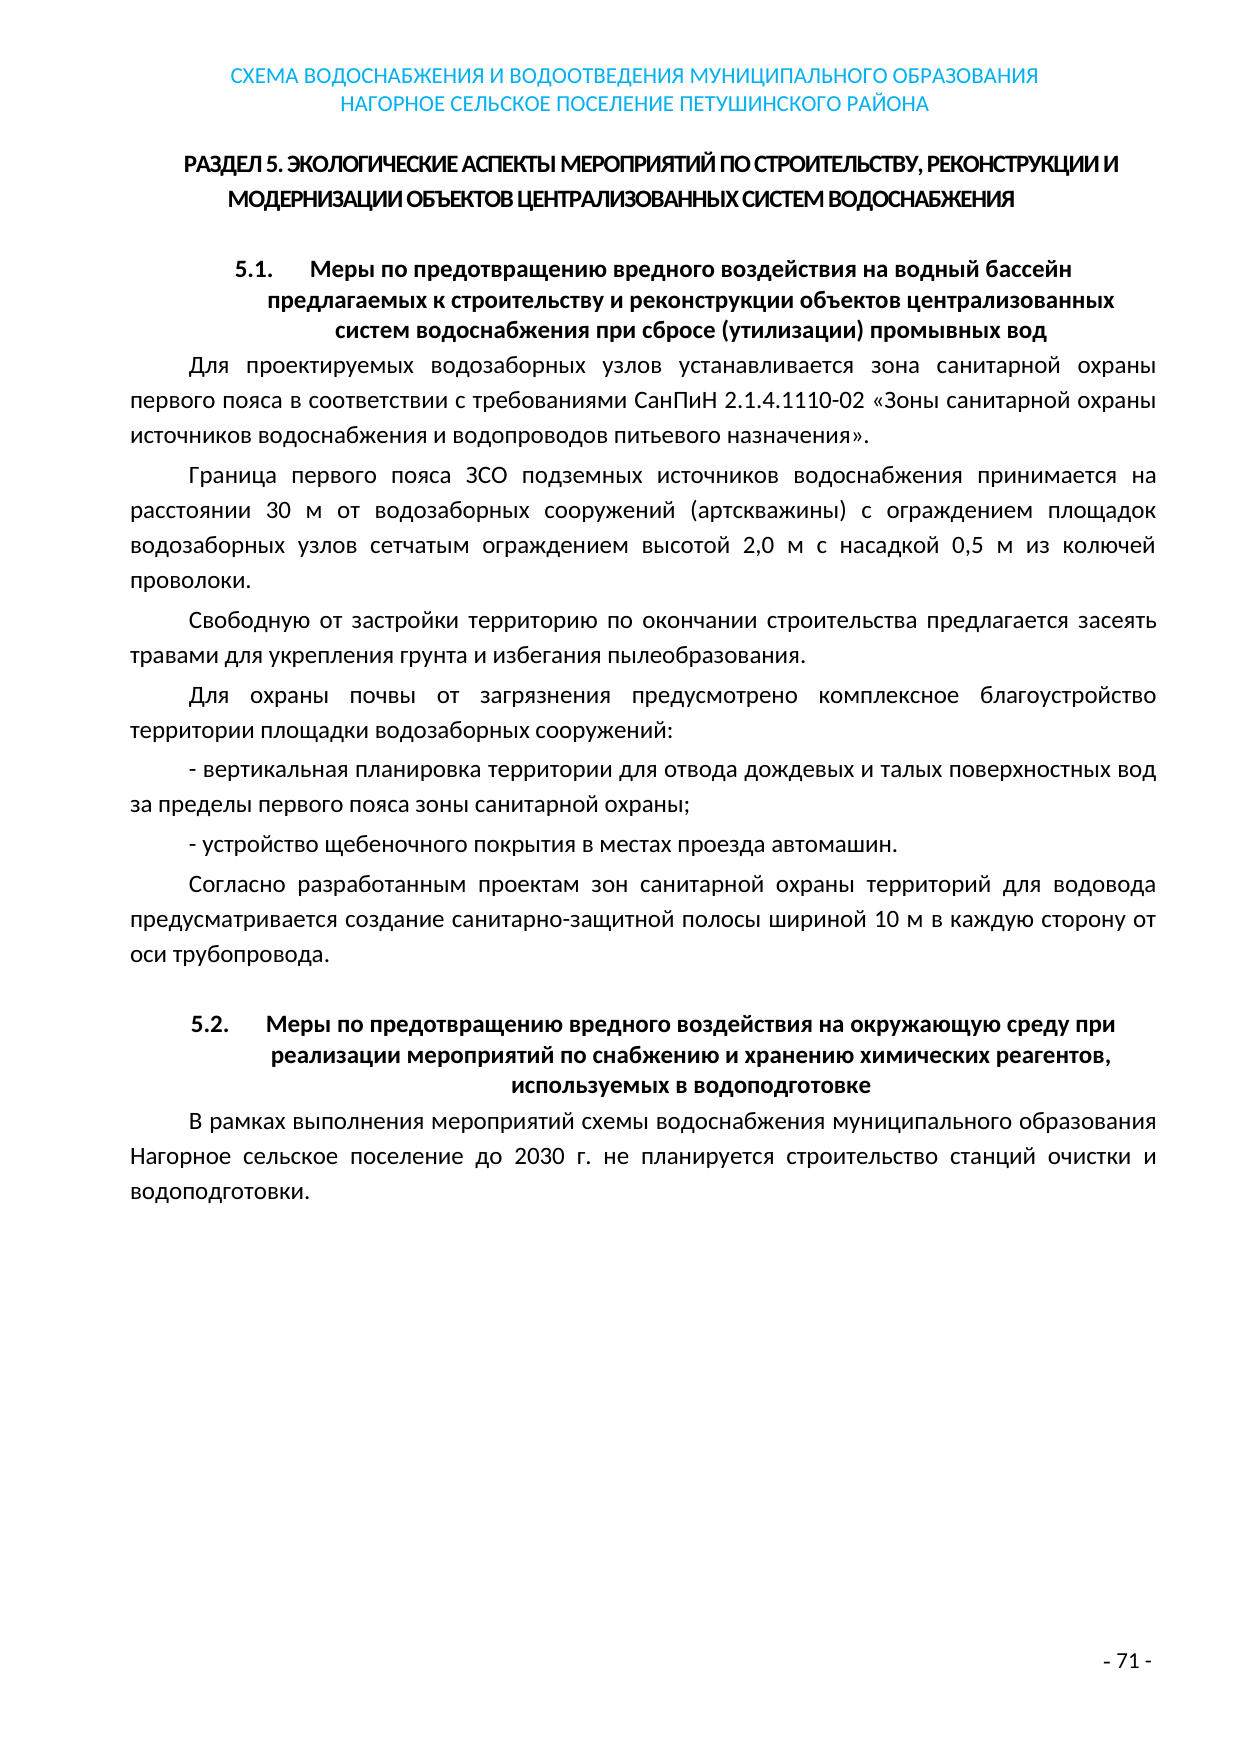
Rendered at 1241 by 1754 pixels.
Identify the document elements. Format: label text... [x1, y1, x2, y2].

text Согласно разработанным проектам зон санитарной охраны территорий для водовода предусматривается создание санитарно-защитной полосы шириной 10 м в каждую сторону от оси трубопровода. [130, 868, 1158, 968]
text Для охраны почвы от загрязнения предусмотрено комплексное благоустройство территории площадки водозаборных сооружений: [130, 679, 1158, 744]
subtitle РАЗДЕЛ 5. ЭКОЛОГИЧЕСКИЕ АСПЕКТЫ МЕРОПРИЯТИЙ ПО СТРОИТЕЛЬСТВУ, РЕКОНСТРУКЦИИ И МОДЕРНИЗАЦИИ ОБЪЕКТОВ ЦЕНТРАЛИЗОВАННЫХ СИСТЕМ ВОДОСНАБЖЕНИЯ [119, 148, 1125, 213]
subtitle Меры по предотвращению вредного воздействия на водный бассейн предлагаемых к строительству и реконструкции объектов централизованных систем водоснабжения при сбросе (утилизации) промывных вод [156, 253, 1152, 345]
text - устройство щебеночного покрытия в местах проезда автомашин. [130, 828, 1158, 859]
text - вертикальная планировка территории для отвода дождевых и талых поверхностных вод за пределы первого пояса зоны санитарной охраны; [130, 753, 1158, 819]
text Для проектируемых водозаборных узлов устанавливается зона санитарной охраны первого пояса в соответствии с требованиями СанПиН 2.1.4.1110-02 «Зоны санитарной охраны источников водоснабжения и водопроводов питьевого назначения». [130, 350, 1158, 450]
text Свободную от застройки территорию по окончании строительства предлагается засеять травами для укрепления грунта и избегания пылеобразования. [130, 604, 1158, 669]
text В рамках выполнения мероприятий схемы водоснабжения муниципального образования Нагорное сельское поселение до 2030 г. не планируется строительство станций очистки и водоподготовки. [130, 1105, 1158, 1205]
text Граница первого пояса ЗСО подземных источников водоснабжения принимается на расстоянии 30 м от водозаборных сооружений (артскважины) с ограждением площадок водозаборных узлов сетчатым ограждением высотой 2,0 м с насадкой 0,5 м из колючей проволоки. [130, 459, 1158, 595]
subtitle Меры по предотвращению вредного воздействия на окружающую среду при реализации мероприятий по снабжению и хранению химических реагентов, используемых в водоподготовке [156, 1008, 1152, 1100]
